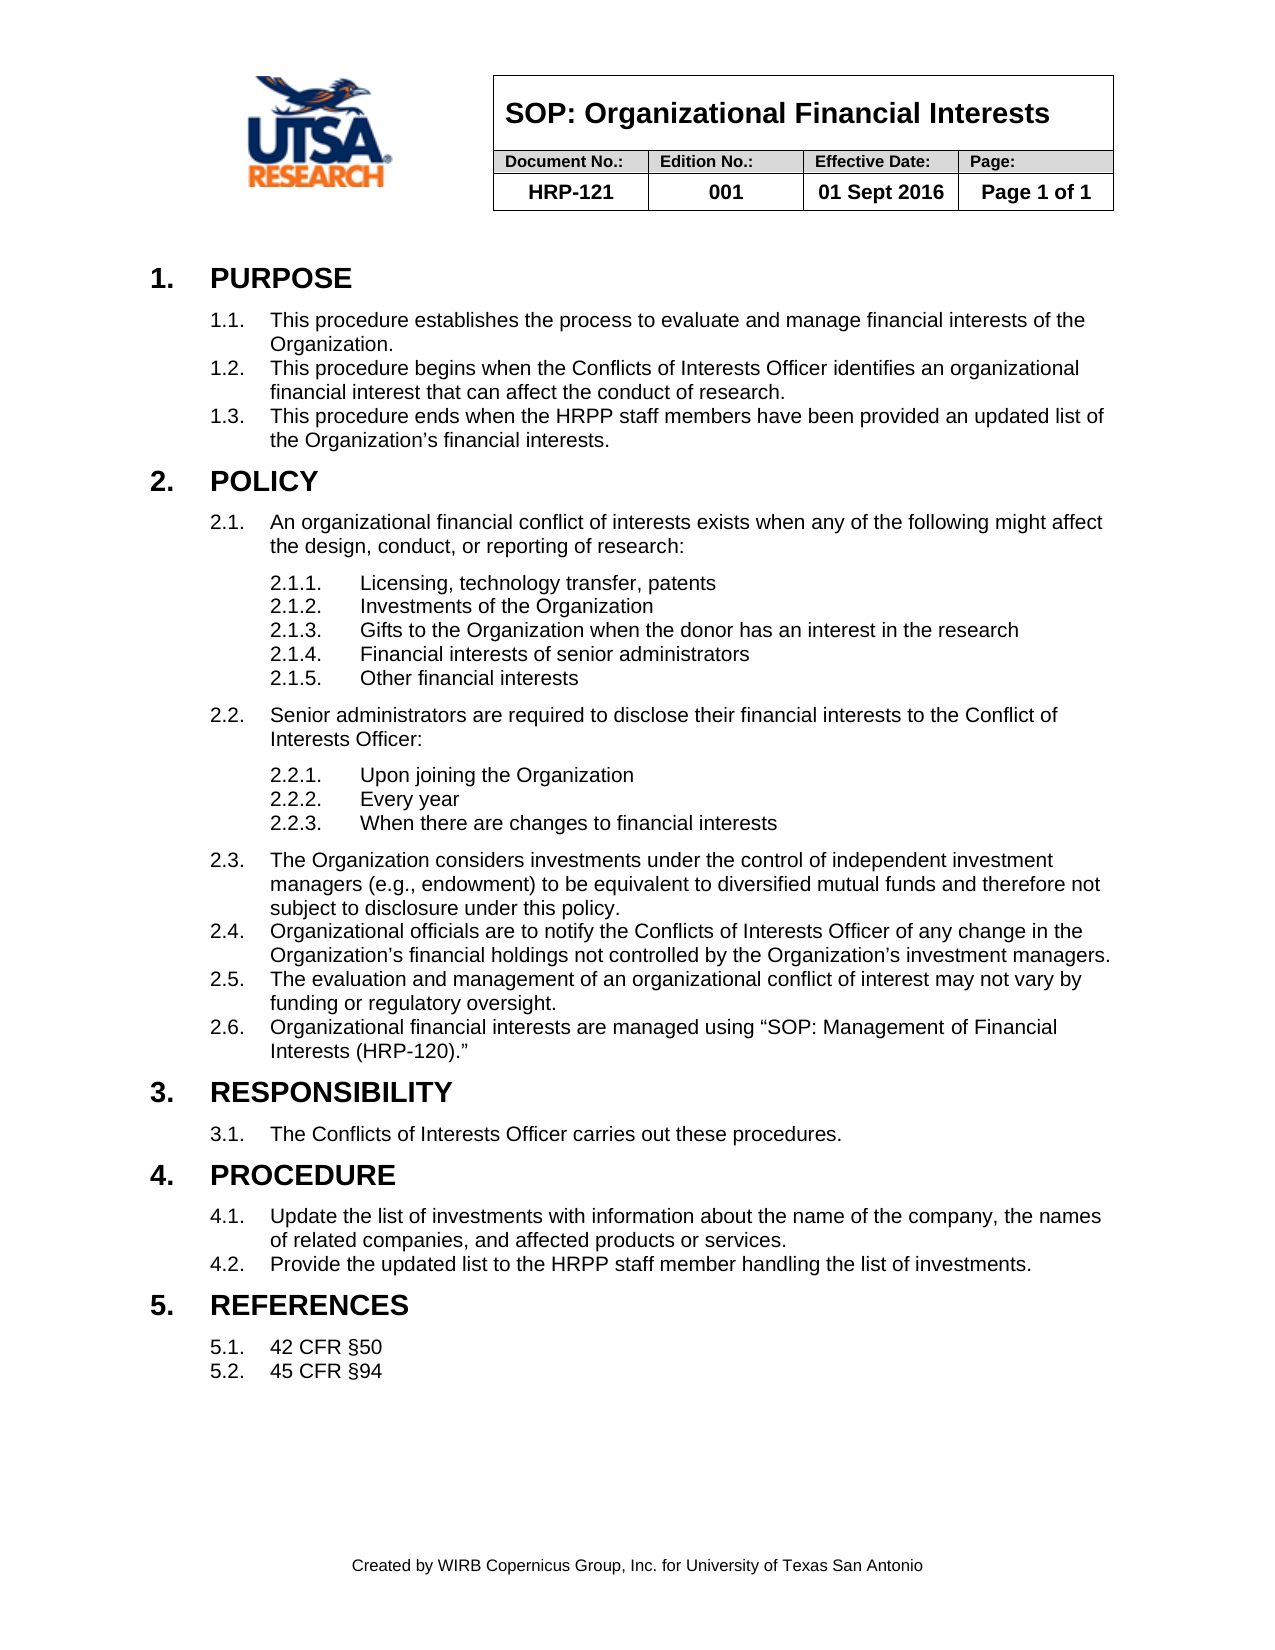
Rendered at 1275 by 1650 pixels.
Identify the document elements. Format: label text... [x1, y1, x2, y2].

text This procedure begins when the Conflicts of Interests Officer identifies an organizational financial interest that can affect the conduct of research. [210, 356, 1125, 403]
text 45 CFR §94 [210, 1358, 1125, 1382]
text Upon joining the Organization [270, 763, 1125, 787]
text Organizational officials are to notify the Conflicts of Interests Officer of any change in the Organization’s financial holdings not controlled by the Organization’s investment managers. [210, 919, 1125, 967]
text This procedure ends when the HRPP staff members have been provided an updated list of the Organization’s financial interests. [210, 403, 1125, 451]
text 42 CFR §50 [210, 1334, 1125, 1358]
text The evaluation and management of an organizational conflict of interest may not vary by funding or regulatory oversight. [210, 967, 1125, 1015]
list PURPOSE [150, 262, 1125, 295]
text Senior administrators are required to disclose their financial interests to the Conflict of Interests Officer: [210, 703, 1125, 751]
text When there are changes to financial interests [270, 811, 1125, 835]
list POLICY [150, 464, 1125, 497]
text Licensing, technology transfer, patents [270, 570, 1125, 594]
text The Conflicts of Interests Officer carries out these procedures. [210, 1122, 1125, 1146]
text The Organization considers investments under the control of independent investment managers (e.g., endowment) to be equivalent to diversified mutual funds and therefore not subject to disclosure under this policy. [210, 847, 1125, 919]
text Financial interests of senior administrators [270, 642, 1125, 666]
text Investments of the Organization [270, 594, 1125, 618]
text Update the list of investments with information about the name of the company, the names of related companies, and affected products or services. [210, 1204, 1125, 1252]
text Provide the updated list to the HRPP staff member handling the list of investments. [210, 1252, 1125, 1276]
text Every year [270, 787, 1125, 811]
text Gifts to the Organization when the donor has an interest in the research [270, 618, 1125, 642]
text An organizational financial conflict of interests exists when any of the following might affect the design, conduct, or reporting of research: [210, 510, 1125, 558]
list PROCEDURE [150, 1158, 1125, 1192]
text Organizational financial interests are managed using “SOP: Management of Financial Interests (HRP-120).” [210, 1015, 1125, 1063]
text Other financial interests [270, 666, 1125, 690]
list REFERENCES [150, 1288, 1125, 1322]
text This procedure establishes the process to evaluate and manage financial interests of the Organization. [210, 308, 1125, 356]
list RESPONSIBILITY [150, 1076, 1125, 1109]
